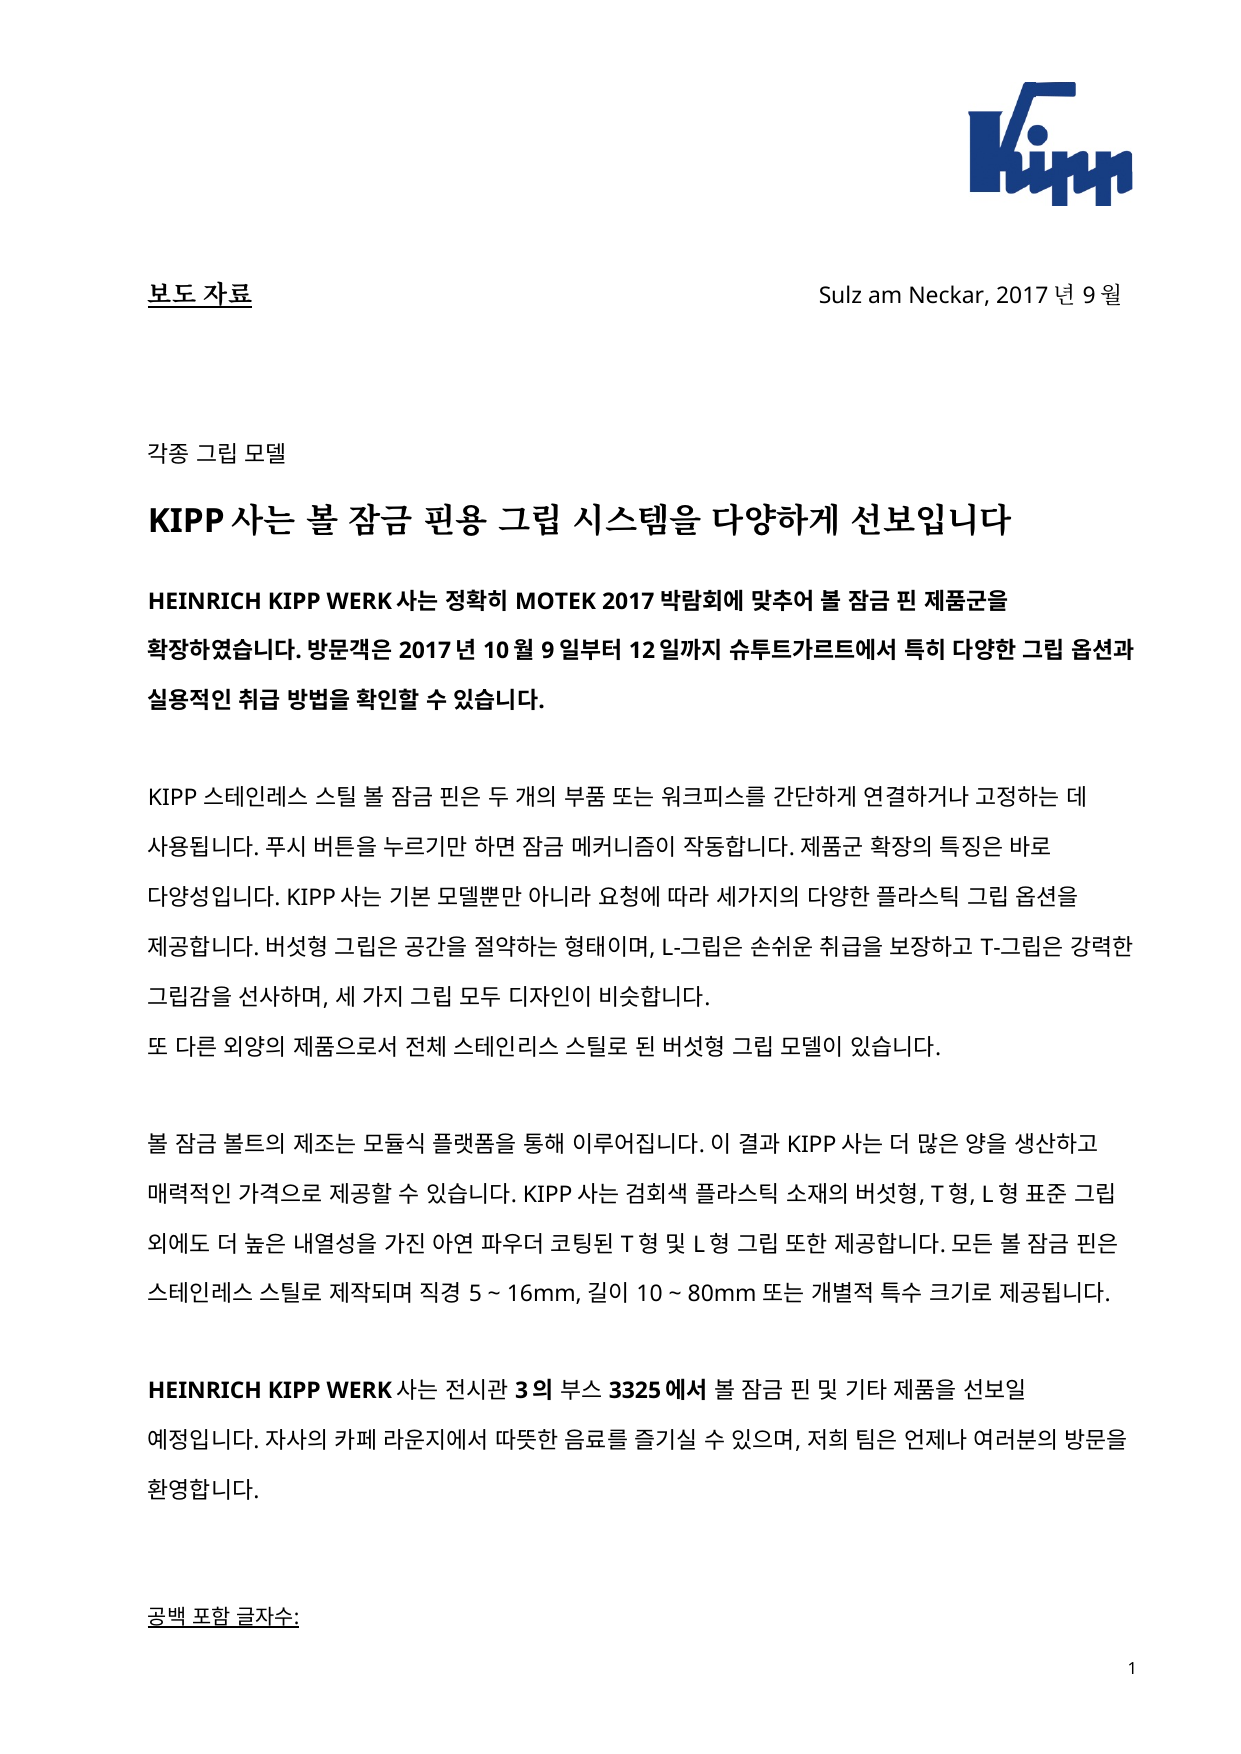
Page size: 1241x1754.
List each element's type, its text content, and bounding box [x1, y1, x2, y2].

text 또 다른 외양의 제품으로서 전체 스테인리스 스틸로 된 버섯형 그립 모델이 있습니다. [148, 1029, 1137, 1062]
text HEINRICH KIPP WERK사는 전시관 3의 부스 3325에서 볼 잠금 핀 및 기타 제품을 선보일 예정입니다. 자사의 카페 라운지에서 따뜻한 음료를 즐기실 수 있으며, 저희 팀은 언제나 여러분의 방문을 환영합니다. [148, 1372, 1137, 1505]
text KIPP사는 볼 잠금 핀용 그립 시스템을 다양하게 선보입니다 [148, 494, 1137, 542]
text 볼 잠금 볼트의 제조는 모듈식 플랫폼을 통해 이루어집니다. 이 결과 KIPP사는 더 많은 양을 생산하고 매력적인 가격으로 제공할 수 있습니다. KIPP사는 검회색 플라스틱 소재의 버섯형, T형, L형 표준 그립 외에도 더 높은 내열성을 가진 아연 파우더 코팅된 T형 및 L형 그립 또한 제공합니다. 모든 볼 잠금 핀은 스테인레스 스틸로 제작되며 직경 5 ~ 16mm, 길이 10 ~ 80mm 또는 개별적 특수 크기로 제공됩니다. [148, 1126, 1137, 1309]
text 각종 그립 모델 [148, 436, 1137, 469]
picture [966, 82, 1133, 204]
text KIPP 스테인레스 스틸 볼 잠금 핀은 두 개의 부품 또는 워크피스를 간단하게 연결하거나 고정하는 데 사용됩니다. 푸시 버튼을 누르기만 하면 잠금 메커니즘이 작동합니다. 제품군 확장의 특징은 바로 다양성입니다. KIPP사는 기본 모델뿐만 아니라 요청에 따라 세가지의 다양한 플라스틱 그립 옵션을 제공합니다. 버섯형 그립은 공간을 절약하는 형태이며, L-그립은 손쉬운 취급을 보장하고 T-그립은 강력한 그립감을 선사하며, 세 가지 그립 모두 디자인이 비슷합니다. [148, 779, 1137, 1012]
subtitle 보도 자료 Sulz am Neckar, 2017년 9월 [148, 275, 1137, 311]
text 공백 포함 글자수: [148, 1600, 1137, 1630]
text HEINRICH KIPP WERK사는 정확히 MOTEK 2017 박람회에 맞추어 볼 잠금 핀 제품군을 확장하였습니다. 방문객은 2017년 10월 9일부터 12일까지 슈투트가르트에서 특히 다양한 그립 옵션과 실용적인 취급 방법을 확인할 수 있습니다. [148, 582, 1137, 716]
